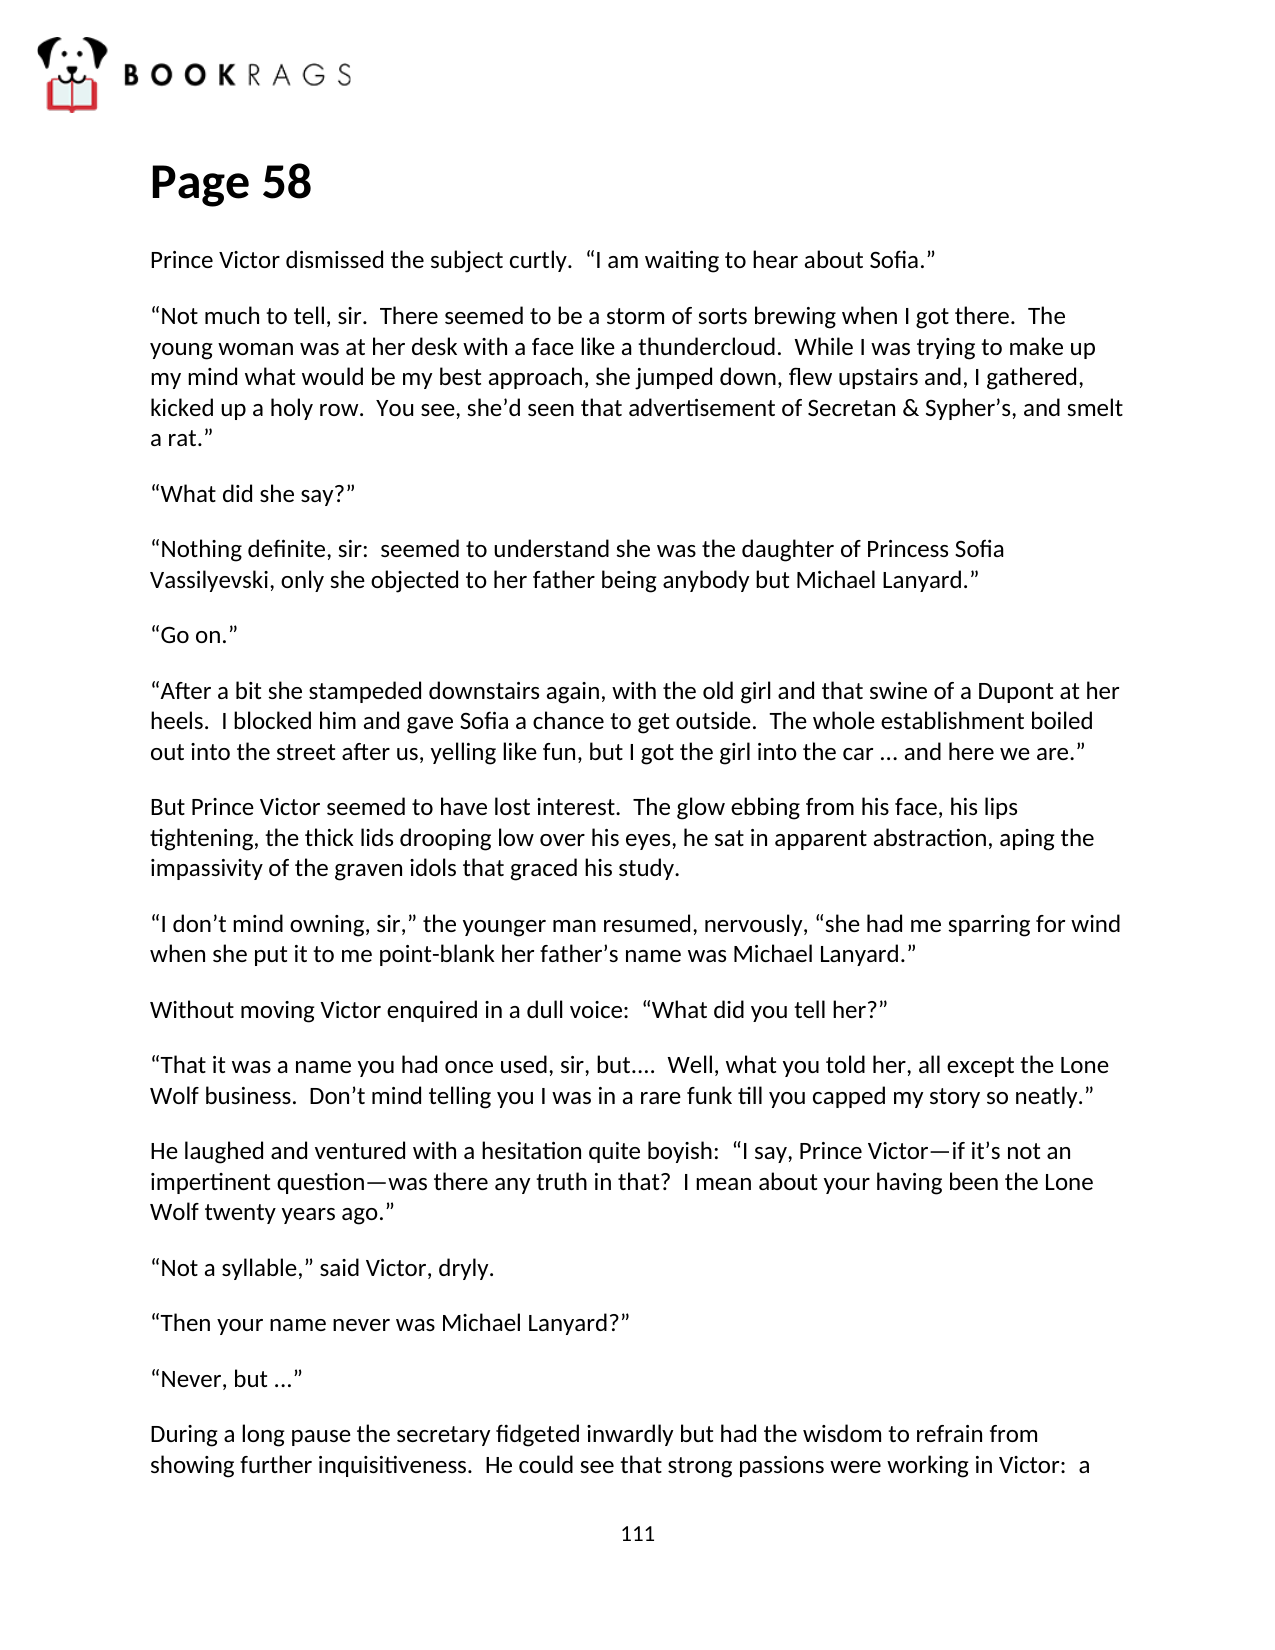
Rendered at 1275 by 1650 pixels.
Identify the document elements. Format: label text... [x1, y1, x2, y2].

text “Not a syllable,” said Victor, dryly. [150, 1252, 1125, 1283]
text Page 58 [150, 150, 1125, 211]
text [150, 1419, 1125, 1480]
text Prince Victor dismissed the subject curtly. “I am waiting to hear about Sofia.” [150, 244, 1125, 275]
text “Not much to tell, sir. There seemed to be a storm of sorts brewing when I got there. The young woman was at her desk with a face like a thundercloud. While I was trying to make up my mind what would be my best approach, she jumped down, flew upstairs and, I gathered, kicked up a holy row. You see, she’d seen that advertisement of Secretan & Sypher’s, and smelt a rat.” [150, 300, 1125, 453]
text “Nothing definite, sir: seemed to understand she was the daughter of Princess Sofia Vassilyevski, only she objected to her father being anybody but Michael Lanyard.” [150, 533, 1125, 594]
text “What did she say?” [150, 478, 1125, 508]
text But Prince Victor seemed to have lost interest. The glow ebbing from his face, his lips tightening, the thick lids drooping low over his eyes, he sat in apparent abstraction, aping the impassivity of the graven idols that graced his study. [150, 791, 1125, 883]
text “Go on.” [150, 619, 1125, 650]
text “After a bit she stampeded downstairs again, with the old girl and that swine of a Dupont at her heels. I blocked him and gave Sofia a chance to get outside. The whole establishment boiled out into the street after us, yelling like fun, but I got the girl into the car ... and here we are.” [150, 675, 1125, 766]
text “Then your name never was Michael Lanyard?” [150, 1308, 1125, 1338]
text “I don’t mind owning, sir,” the younger man resumed, nervously, “she had me sparring for wind when she put it to me point-blank her father’s name was Michael Lanyard.” [150, 908, 1125, 969]
text “Never, but ...” [150, 1363, 1125, 1394]
text Without moving Victor enquired in a dull voice: “What did you tell her?” [150, 994, 1125, 1024]
picture [37, 37, 351, 113]
text “That it was a name you had once used, sir, but.... Well, what you told her, all except the Lone Wolf business. Don’t mind telling you I was in a rare funk till you capped my story so neatly.” [150, 1049, 1125, 1111]
text He laughed and ventured with a hesitation quite boyish: “I say, Prince Victor—­if it’s not an impertinent question—­was there any truth in that? I mean about your having been the Lone Wolf twenty years ago.” [150, 1136, 1125, 1227]
